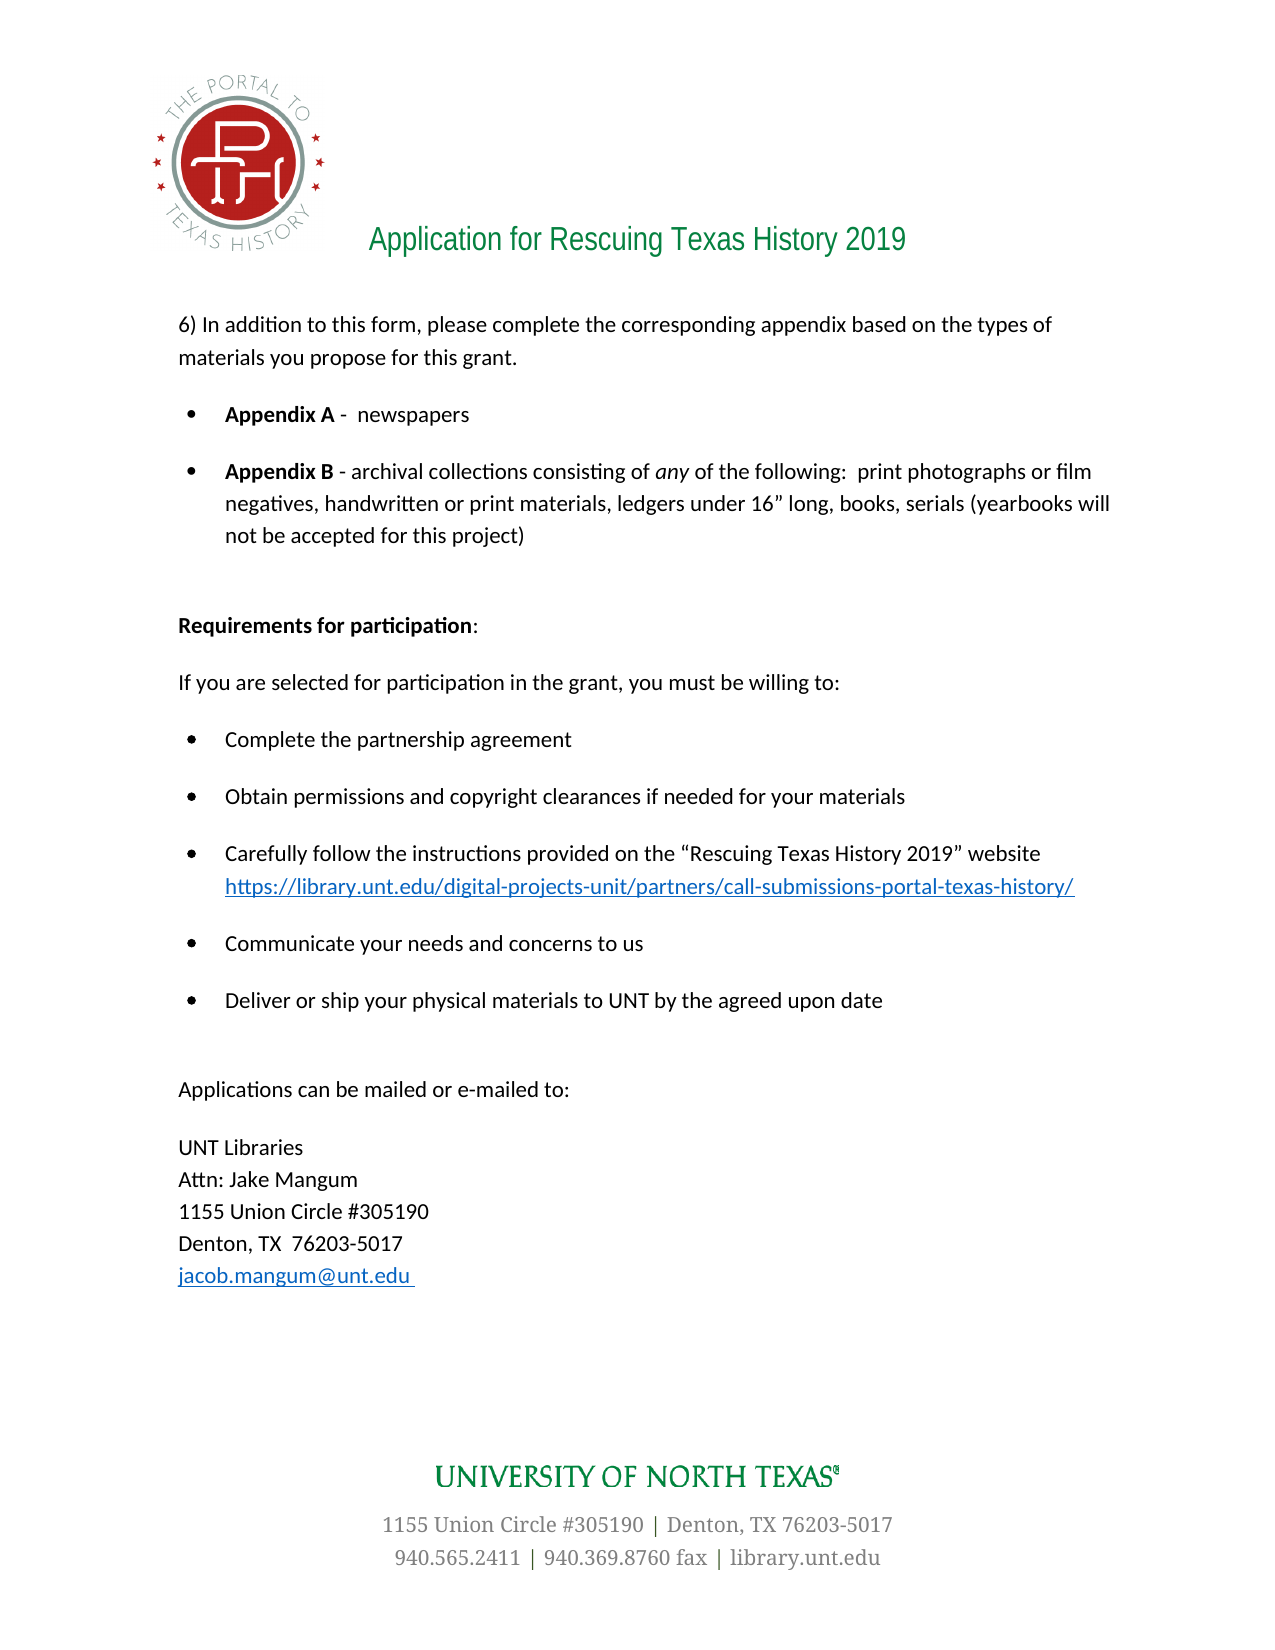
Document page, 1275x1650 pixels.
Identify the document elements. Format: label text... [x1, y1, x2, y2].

list Communicate your needs and concerns to us [187, 929, 1125, 957]
text Applications can be mailed or e-mailed to: [178, 1043, 1125, 1103]
text Requirements for participation: [178, 611, 1125, 639]
list Appendix B - archival collections consisting of any of the following: print photographs or film negatives, handwritten or print materials, ledgers under 16” long, books, serials (yearbooks will not be accepted for this project) [187, 457, 1125, 582]
list Carefully follow the instructions provided on the “Rescuing Texas History 2019” website https://library.unt.edu/digital-projects-unit/partners/call-submissions-portal-texas-history/ [187, 839, 1125, 900]
text 6) In addition to this form, please complete the corresponding appendix based on the types of materials you propose for this grant. [178, 311, 1125, 371]
list Deliver or ship your physical materials to UNT by the agreed upon date [187, 986, 1125, 1014]
text UNT Libraries Attn: Jake Mangum 1155 Union Circle #305190 Denton, TX 76203-5017 jacob.mangum@unt.edu [178, 1133, 1125, 1289]
list Obtain permissions and copyright clearances if needed for your materials [187, 782, 1125, 810]
text If you are selected for participation in the grant, you must be willing to: [178, 668, 1125, 696]
list Appendix A - newspapers [187, 400, 1125, 428]
list Complete the partnership agreement [187, 725, 1125, 753]
picture [150, 75, 326, 251]
